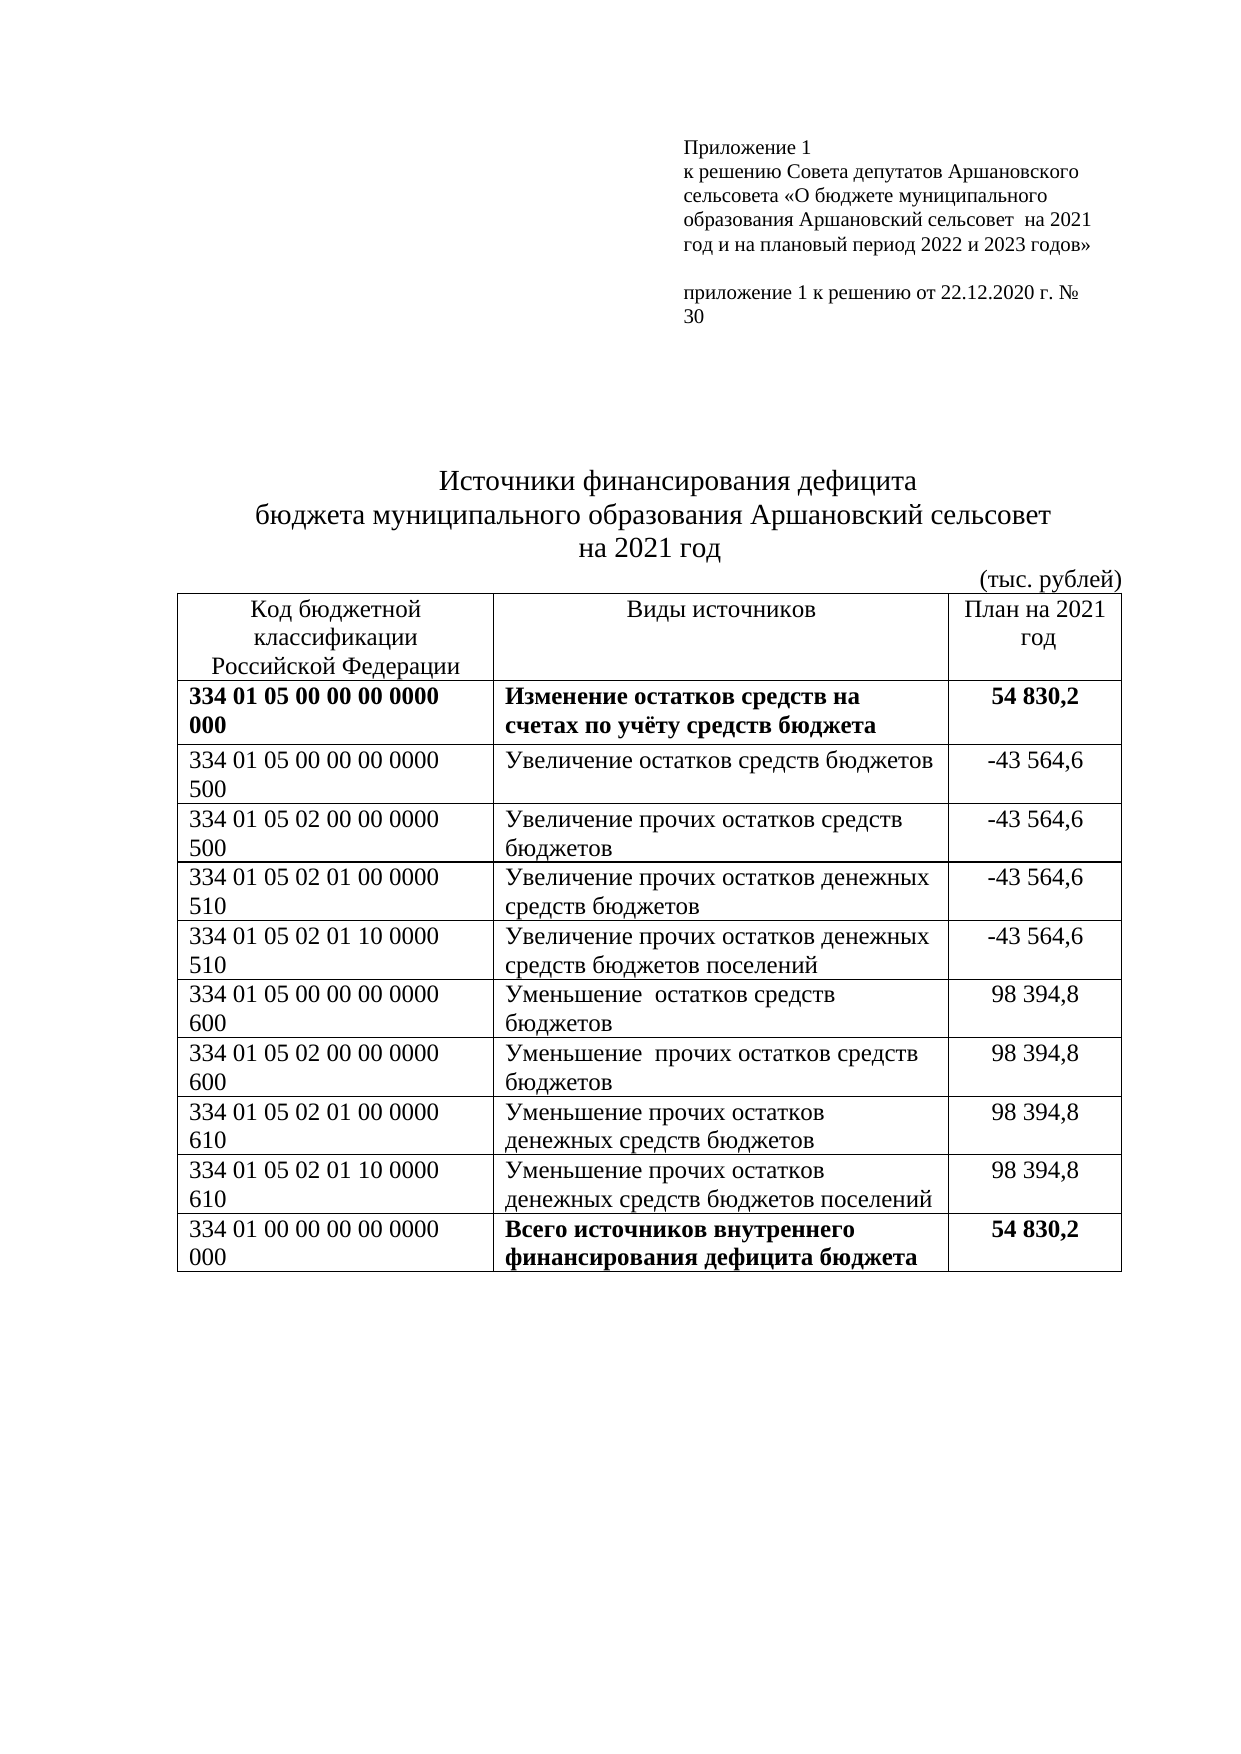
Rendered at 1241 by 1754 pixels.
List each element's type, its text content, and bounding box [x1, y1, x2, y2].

table_cell Уменьшение прочих остатков средств бюджетов [494, 1038, 948, 1096]
table_cell 334 01 05 02 01 10 0000 610 [178, 1155, 493, 1213]
table_cell 334 01 05 00 00 00 0000 000 [178, 681, 493, 744]
table_header Код бюджетной классификации Российской Федерации [178, 594, 493, 680]
table_cell -43 564,6 [949, 804, 1121, 861]
table_cell Уменьшение прочих остатков денежных средств бюджетов поселений [494, 1155, 948, 1213]
table_cell Увеличение остатков средств бюджетов [494, 745, 948, 803]
table_cell 98 394,8 [949, 1155, 1121, 1213]
table_cell Уменьшение прочих остатков денежных средств бюджетов [494, 1097, 948, 1154]
table_cell 334 01 05 00 00 00 0000 600 [178, 980, 493, 1037]
table_cell 98 394,8 [949, 1038, 1121, 1096]
table_cell -43 564,6 [949, 745, 1121, 803]
table_cell 334 01 05 02 01 10 0000 510 [178, 921, 493, 978]
table_cell 334 01 05 02 01 00 0000 510 [178, 863, 493, 920]
table_header План на 2021 год [949, 594, 1121, 680]
table_cell Изменение остатков средств на счетах по учёту средств бюджета [494, 681, 948, 744]
subtitle Источники финансирования дефицита [177, 463, 1122, 497]
table_cell 98 394,8 [949, 1097, 1121, 1154]
table_cell Увеличение прочих остатков денежных средств бюджетов [494, 863, 948, 920]
table_cell Увеличение прочих остатков средств бюджетов [494, 804, 948, 861]
table_cell 334 01 05 00 00 00 0000 500 [178, 745, 493, 803]
text (тыс. рублей) [177, 564, 1122, 593]
text бюджета муниципального образования Аршановский сельсовет [177, 497, 1122, 530]
table_cell 334 01 05 02 00 00 0000 500 [178, 804, 493, 861]
table_cell -43 564,6 [949, 921, 1121, 978]
table_cell 98 394,8 [949, 980, 1121, 1037]
table_header Приложение 1 к решению Совета депутатов Аршановского сельсовета «О бюджете муниципального образования Аршановский сельсовет на 2021 год и на плановый период 2022 и 2023 годов» приложение 1 к решению от 22.12.2020 г. № 30 [672, 135, 1103, 401]
table_header Виды источников [494, 594, 948, 680]
text на 2021 год [177, 530, 1122, 564]
table_cell -43 564,6 [949, 863, 1121, 920]
table_cell Уменьшение остатков средств бюджетов [494, 980, 948, 1037]
table_cell 334 01 05 02 00 00 0000 600 [178, 1038, 493, 1096]
table_cell 54 830,2 [949, 681, 1121, 744]
table_cell 334 01 00 00 00 00 0000 000 [178, 1214, 493, 1271]
table_cell 54 830,2 [949, 1214, 1121, 1271]
table_cell Всего источников внутреннего финансирования дефицита бюджета [494, 1214, 948, 1271]
table_cell 334 01 05 02 01 00 0000 610 [178, 1097, 493, 1154]
table_cell Увеличение прочих остатков денежных средств бюджетов поселений [494, 921, 948, 978]
